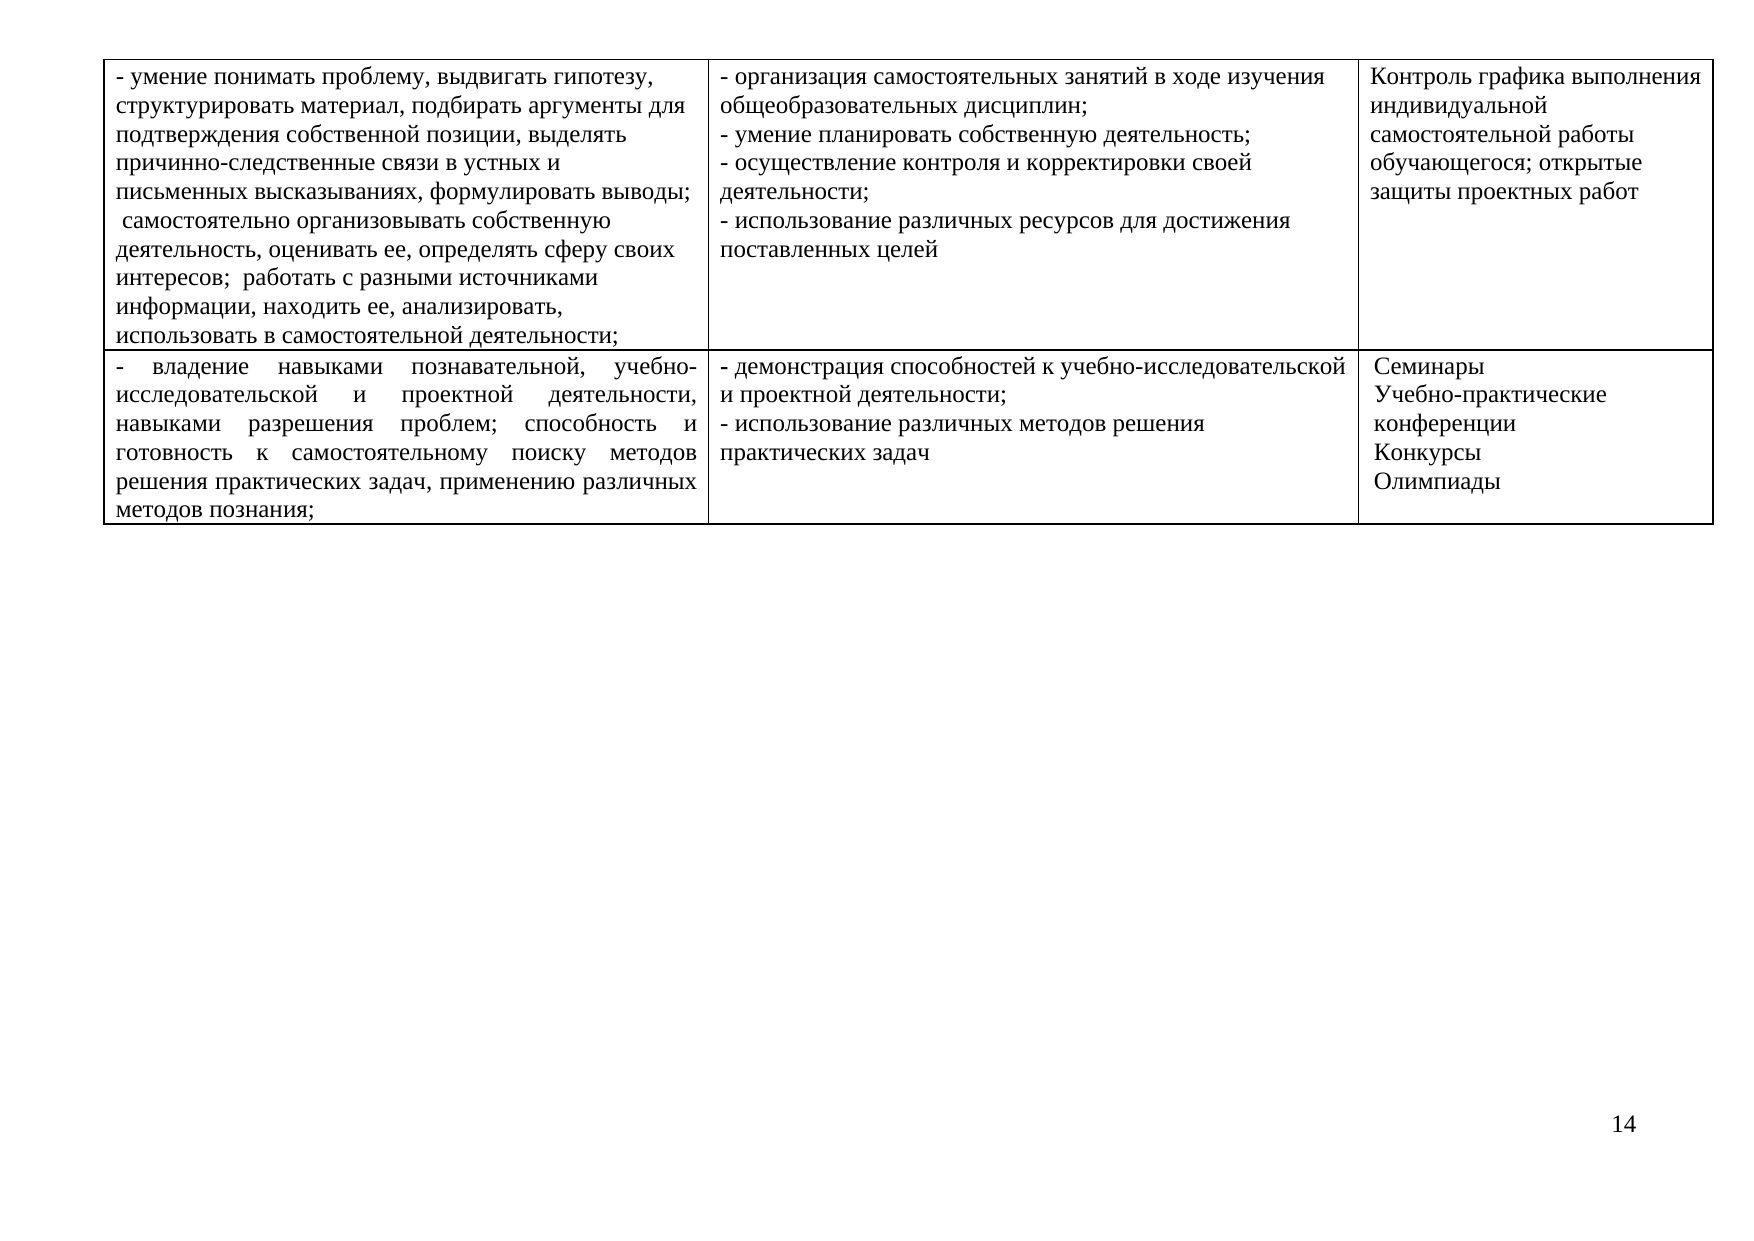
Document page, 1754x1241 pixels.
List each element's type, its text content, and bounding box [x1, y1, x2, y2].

table_cell - владение навыками познавательной, учебно-исследовательской и проектной деятельности, навыками разрешения проблем; способность и готовность к самостоятельному поиску методов решения практических задач, применению различных методов познания; [105, 351, 708, 523]
table_cell Семинары Учебно-практические конференции Конкурсы Олимпиады [1359, 351, 1712, 523]
table_cell - умение понимать проблему, выдвигать гипотезу, структурировать материал, подбирать аргументы для подтверждения собственной позиции, выделять причинно-следственные связи в устных и письменных высказываниях, формулировать выводы; самостоятельно организовывать собственную деятельность, оценивать ее, определять сферу своих интересов; работать с разными источниками информации, находить ее, анализировать, использовать в самостоятельной деятельности; [105, 60, 708, 349]
table_cell Контроль графика выполнения индивидуальной самостоятельной работы обучающегося; открытые защиты проектных работ [1359, 60, 1712, 349]
table_cell - организация самостоятельных занятий в ходе изучения общеобразовательных дисциплин; - умение планировать собственную деятельность; - осуществление контроля и корректировки своей деятельности; - использование различных ресурсов для достижения поставленных целей [709, 60, 1358, 349]
table_cell - демонстрация способностей к учебно-исследовательской и проектной деятельности; - использование различных методов решения практических задач [709, 351, 1358, 523]
